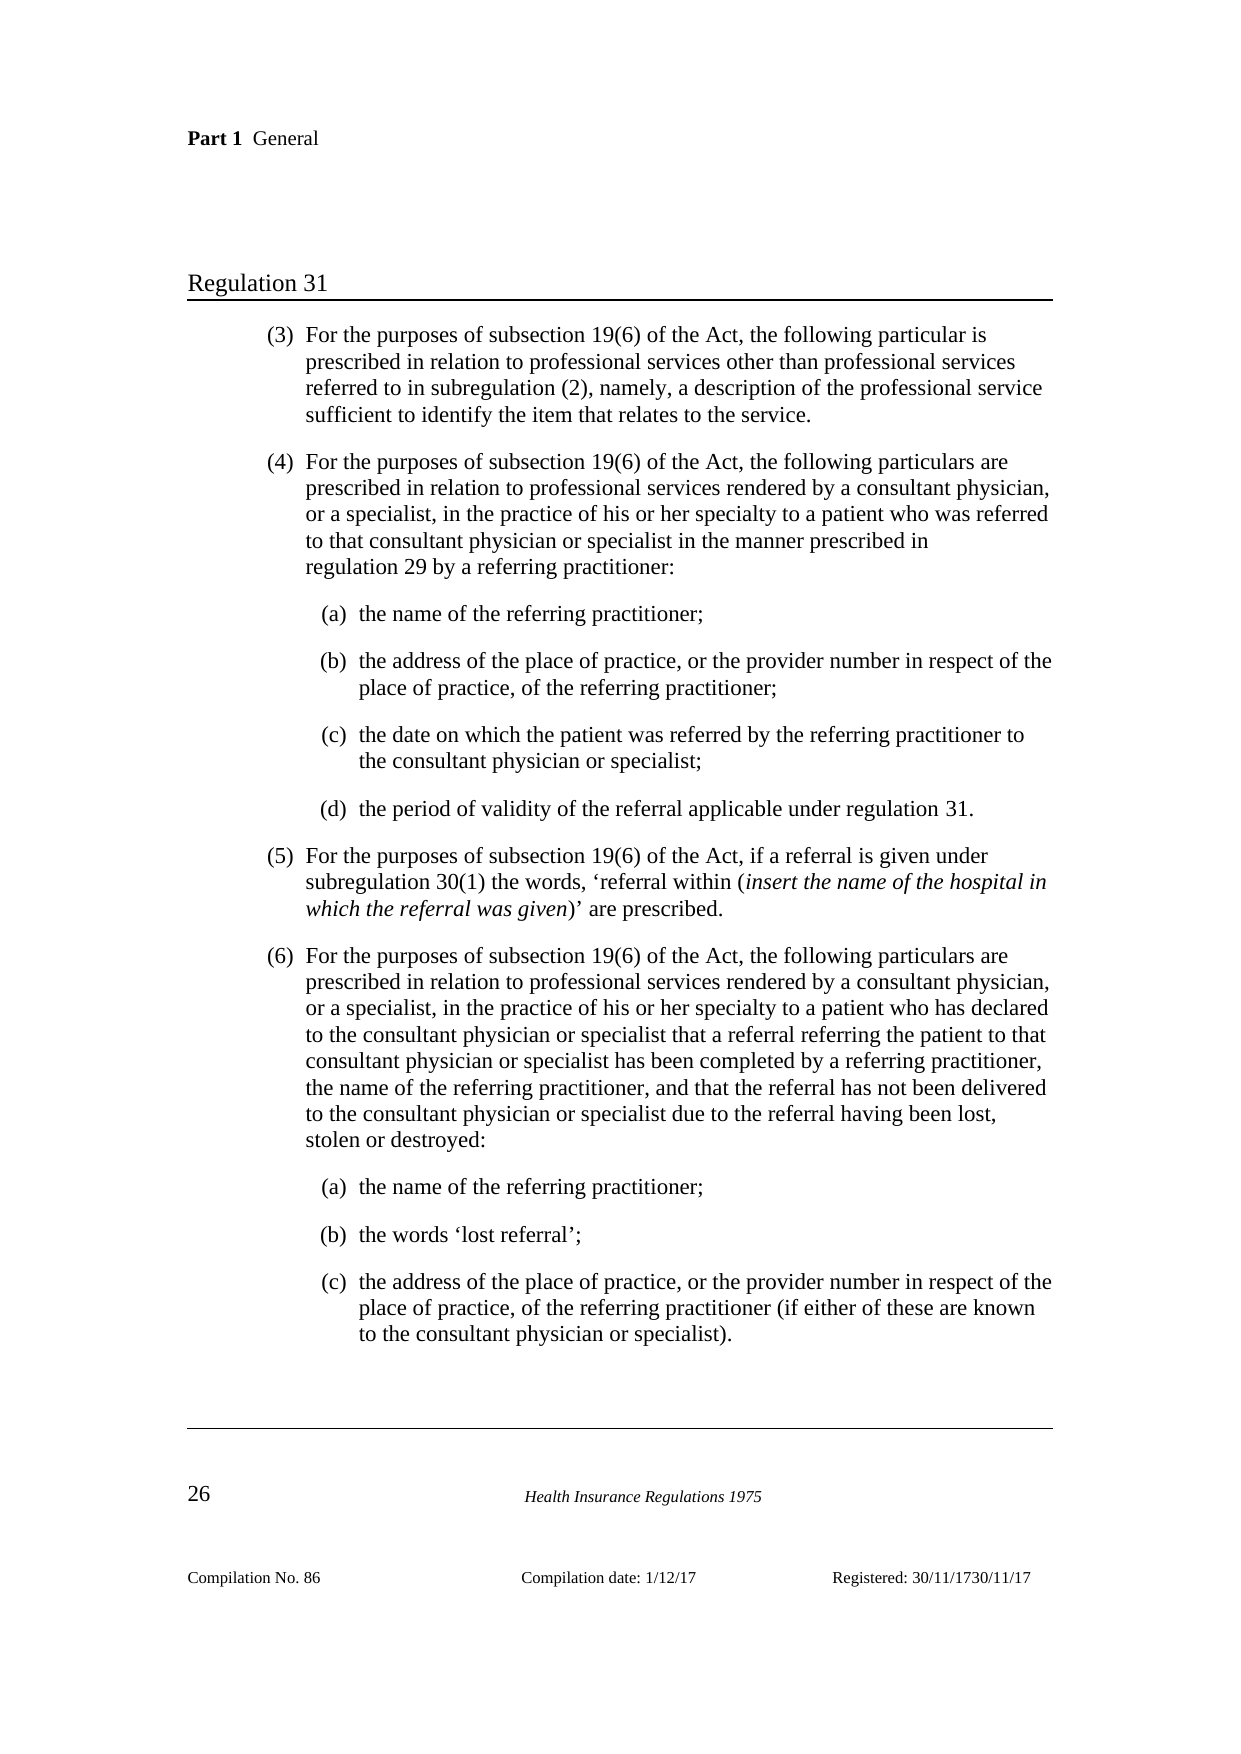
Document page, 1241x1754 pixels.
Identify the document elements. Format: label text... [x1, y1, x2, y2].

text (6) For the purposes of subsection 19(6) of the Act, the following particulars are prescribed in relation to professional services rendered by a consultant physician, or a specialist, in the practice of his or her specialty to a patient who has declared to the consultant physician or specialist that a referral referring the patient to that consultant physician or specialist has been completed by a referring practitioner, the name of the referring practitioner, and that the referral has not been delivered to the consultant physician or specialist due to the referral having been lost, stolen or destroyed: [187, 942, 1053, 1153]
text (3) For the purposes of subsection 19(6) of the Act, the following particular is prescribed in relation to professional services other than professional services referred to in subregulation (2), namely, a description of the professional service sufficient to identify the item that relates to the service. [187, 322, 1053, 427]
text (b) the words ‘lost referral’; [187, 1221, 1053, 1247]
text (c) the address of the place of practice, or the provider number in respect of the place of practice, of the referring practitioner (if either of these are known to the consultant physician or specialist). [187, 1268, 1053, 1347]
text (5) For the purposes of subsection 19(6) of the Act, if a referral is given under subregulation 30(1) the words, ‘referral within (insert the name of the hospital in which the referral was given)’ are prescribed. [187, 842, 1053, 921]
text (a) the name of the referring practitioner; [187, 600, 1053, 627]
text (a) the name of the referring practitioner; [187, 1173, 1053, 1200]
text (4) For the purposes of subsection 19(6) of the Act, the following particulars are prescribed in relation to professional services rendered by a consultant physician, or a specialist, in the practice of his or her specialty to a patient who was referred to that consultant physician or specialist in the manner prescribed in regulation 29 by a referring practitioner: [187, 448, 1053, 579]
text (c) the date on which the patient was referred by the referring practitioner to the consultant physician or specialist; [187, 721, 1053, 774]
text (d) the period of validity of the referral applicable under regulation 31. [187, 795, 1053, 821]
text (b) the address of the place of practice, or the provider number in respect of the place of practice, of the referring practitioner; [187, 648, 1053, 700]
